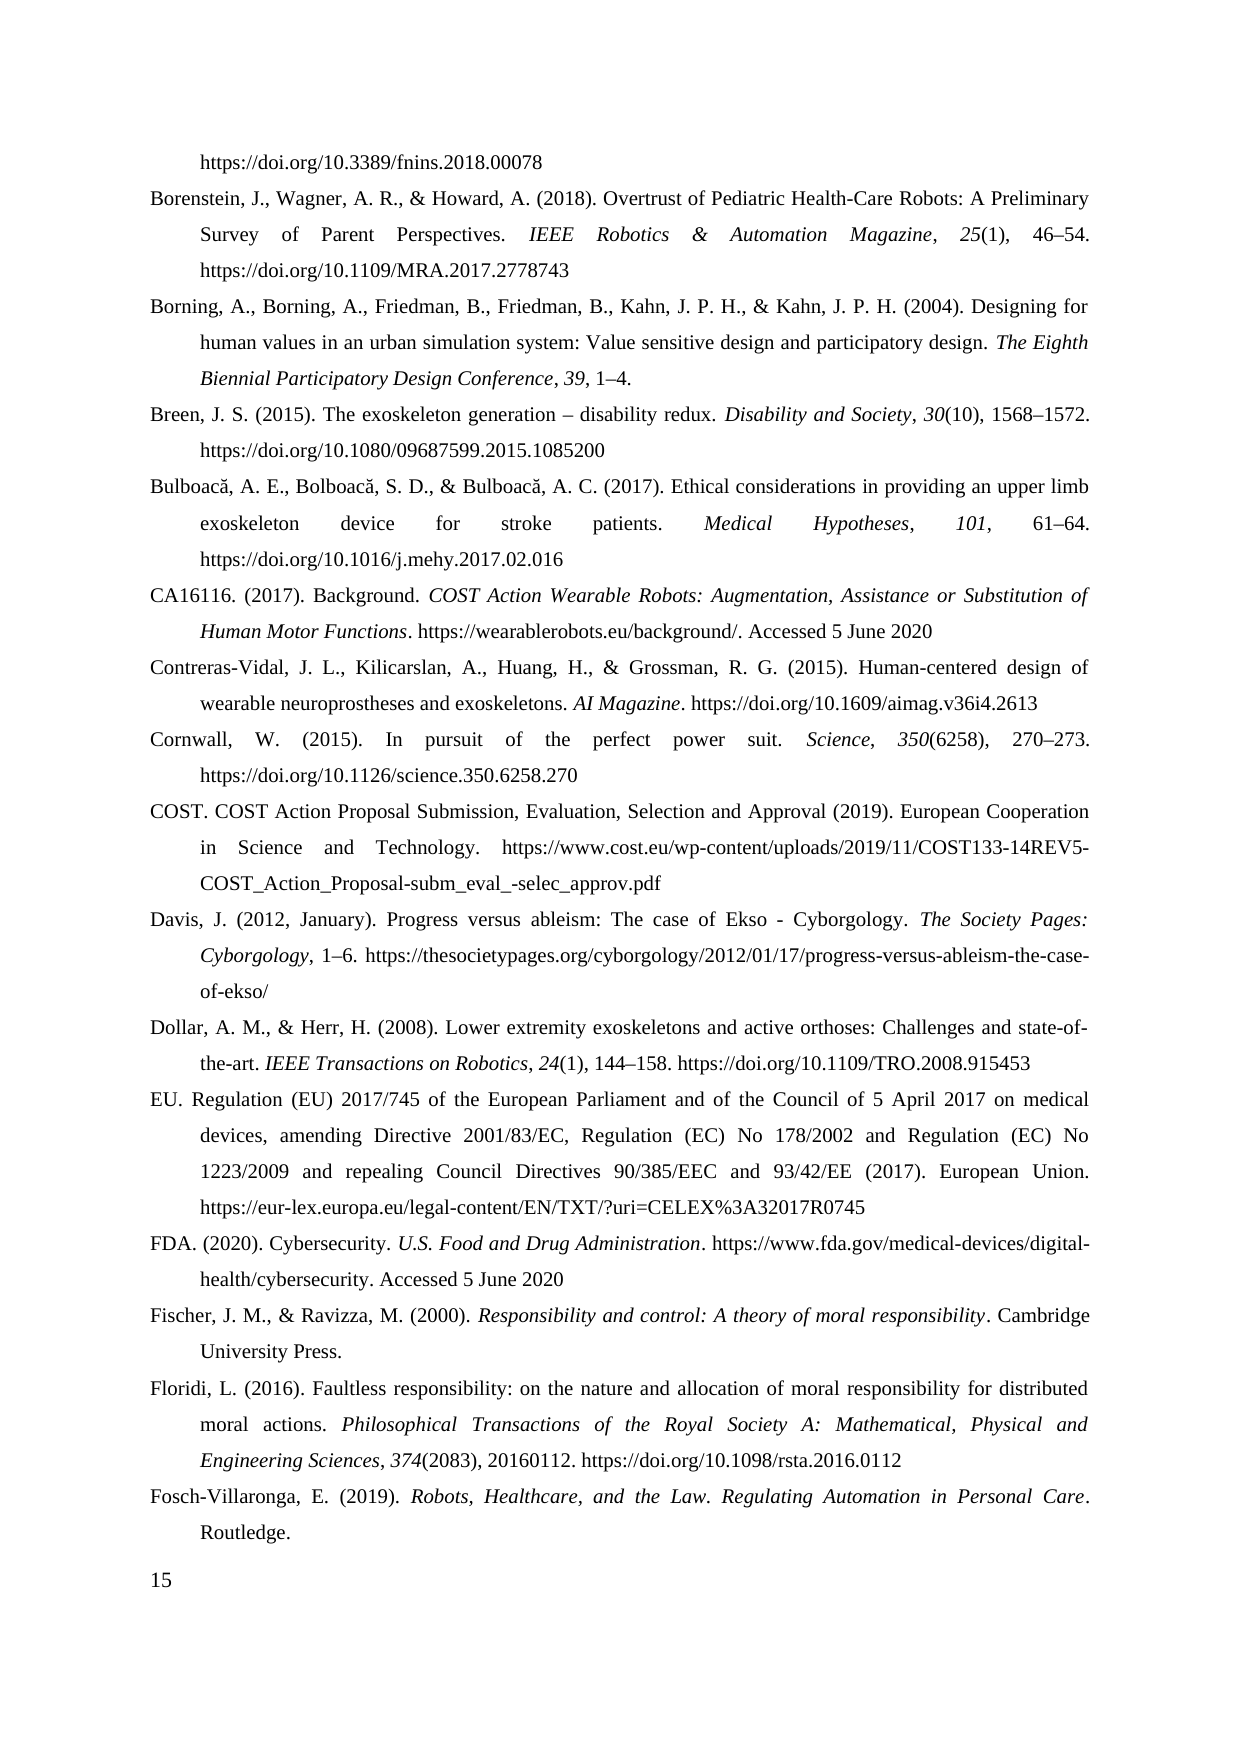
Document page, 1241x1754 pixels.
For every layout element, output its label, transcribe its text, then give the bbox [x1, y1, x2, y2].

text EU. Regulation (EU) 2017/745 of the European Parliament and of the Council of 5 April 2017 on medical devices, amending Directive 2001/83/EC, Regulation (EC) No 178/2002 and Regulation (EC) No 1223/2009 and repealing Council Directives 90/385/EEC and 93/42/EE (2017). European Union. https://eur-lex.europa.eu/legal-content/EN/TXT/?uri=CELEX%3A32017R0745 [150, 1087, 1090, 1219]
text Breen, J. S. (2015). The exoskeleton generation – disability redux. Disability and Society, 30(10), 1568–1572. https://doi.org/10.1080/09687599.2015.1085200 [150, 402, 1090, 462]
text CA16116. (2017). Background. COST Action Wearable Robots: Augmentation, Assistance or Substitution of Human Motor Functions. https://wearablerobots.eu/background/. Accessed 5 June 2020 [150, 582, 1090, 643]
text Davis, J. (2012, January). Progress versus ableism: The case of Ekso - Cyborgology. The Society Pages: Cyborgology, 1–6. https://thesocietypages.org/cyborgology/2012/01/17/progress-versus-ableism-the-case-of-ekso/ [150, 907, 1090, 1003]
text Contreras-Vidal, J. L., Kilicarslan, A., Huang, H., & Grossman, R. G. (2015). Human-centered design of wearable neuroprostheses and exoskeletons. AI Magazine. https://doi.org/10.1609/aimag.v36i4.2613 [150, 654, 1090, 715]
text Borenstein, J., Wagner, A. R., & Howard, A. (2018). Overtrust of Pediatric Health-Care Robots: A Preliminary Survey of Parent Perspectives. IEEE Robotics & Automation Magazine, 25(1), 46–54. https://doi.org/10.1109/MRA.2017.2778743 [150, 186, 1090, 282]
text Floridi, L. (2016). Faultless responsibility: on the nature and allocation of moral responsibility for distributed moral actions. Philosophical Transactions of the Royal Society A: Mathematical, Physical and Engineering Sciences, 374(2083), 20160112. https://doi.org/10.1098/rsta.2016.0112 [150, 1375, 1090, 1472]
text Fosch-Villaronga, E. (2019). Robots, Healthcare, and the Law. Regulating Automation in Personal Care. Routledge. [150, 1483, 1090, 1544]
text Borning, A., Borning, A., Friedman, B., Friedman, B., Kahn, J. P. H., & Kahn, J. P. H. (2004). Designing for human values in an urban simulation system: Value sensitive design and participatory design. The Eighth Biennial Participatory Design Conference, 39, 1–4. [150, 294, 1090, 390]
text COST. COST Action Proposal Submission, Evaluation, Selection and Approval (2019). European Cooperation in Science and Technology. https://www.cost.eu/wp-content/uploads/2019/11/COST133-14REV5-COST_Action_Proposal-subm_eval_-selec_approv.pdf [150, 799, 1090, 895]
text FDA. (2020). Cybersecurity. U.S. Food and Drug Administration. https://www.fda.gov/medical-devices/digital-health/cybersecurity. Accessed 5 June 2020 [150, 1231, 1090, 1291]
text Cornwall, W. (2015). In pursuit of the perfect power suit. Science, 350(6258), 270–273. https://doi.org/10.1126/science.350.6258.270 [150, 727, 1090, 787]
text Bulboacă, A. E., Bolboacă, S. D., & Bulboacă, A. C. (2017). Ethical considerations in providing an upper limb exoskeleton device for stroke patients. Medical Hypotheses, 101, 61–64. https://doi.org/10.1016/j.mehy.2017.02.016 [150, 474, 1090, 571]
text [150, 150, 1090, 174]
text Fischer, J. M., & Ravizza, M. (2000). Responsibility and control: A theory of moral responsibility. Cambridge University Press. [150, 1303, 1090, 1363]
text Dollar, A. M., & Herr, H. (2008). Lower extremity exoskeletons and active orthoses: Challenges and state-of-the-art. IEEE Transactions on Robotics, 24(1), 144–158. https://doi.org/10.1109/TRO.2008.915453 [150, 1015, 1090, 1075]
